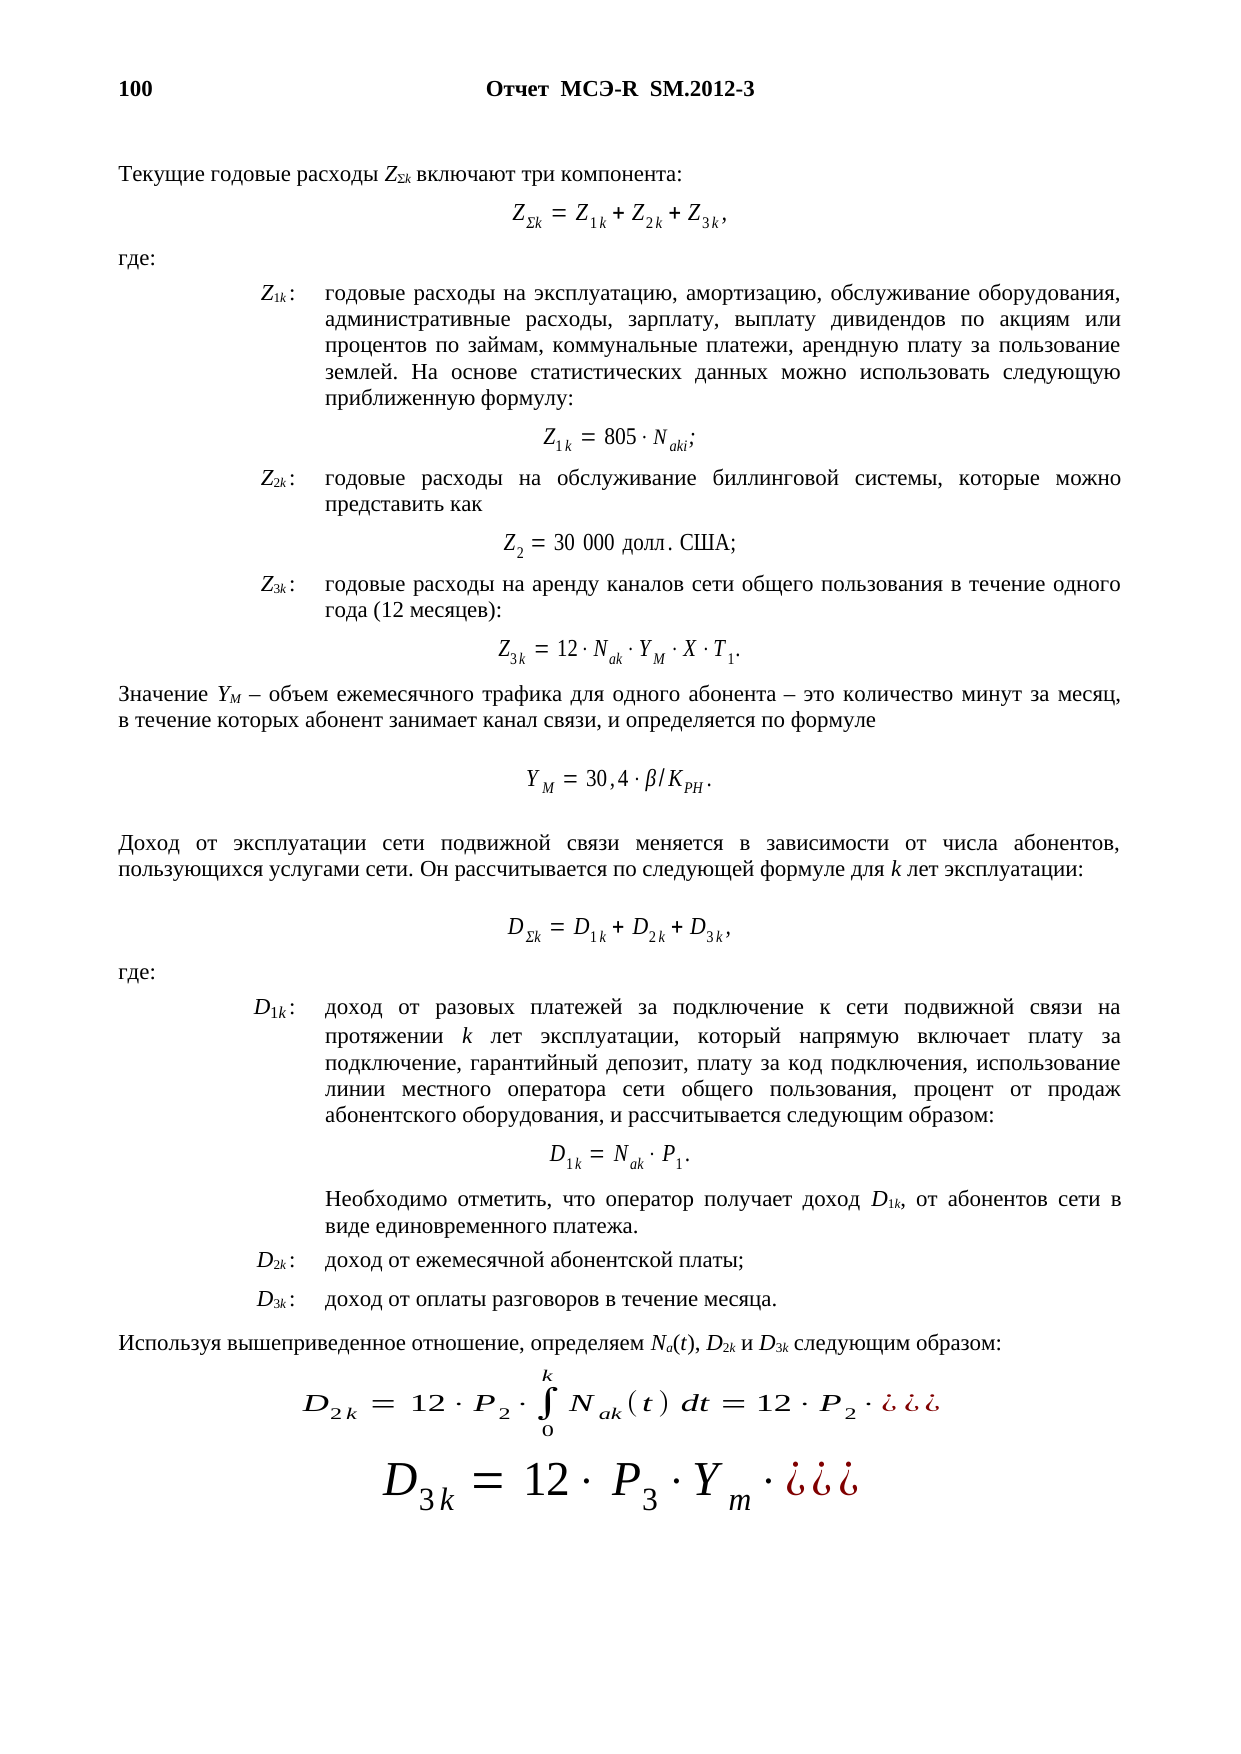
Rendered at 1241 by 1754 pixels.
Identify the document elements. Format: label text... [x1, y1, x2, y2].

text где: [118, 244, 1122, 270]
text Z3k : годовые расходы на аренду каналов сети общего пользования в течение одного года (12 месяцев): [118, 570, 1122, 623]
text D3k : доход от оплаты разговоров в течение месяца. [118, 1285, 1122, 1316]
text Z2k : годовые расходы на обслуживание биллинговой системы, которые можно представить как [118, 464, 1122, 517]
text D2k : доход от ежемесячной абонентской платы; [118, 1246, 1122, 1277]
text где: [118, 958, 1122, 984]
text Z1k : годовые расходы на эксплуатацию, амортизацию, обслуживание оборудования, административные расходы, зарплату, выплату дивидендов по акциям или процентов по займам, коммунальные платежи, арендную плату за пользование землей. На основе статистических данных можно использовать следующую приближенную формулу: [118, 279, 1122, 411]
text D1k : доход от разовых платежей за подключение к сети подвижной связи на протяжении k лет эксплуатации, который напрямую включает плату за подключение, гарантийный депозит, плату за код подключения, использование линии местного оператора сети общего пользования, процент от продаж абонентского оборудования, и рассчитывается следующим образом: [118, 993, 1122, 1128]
text Доход от эксплуатации сети подвижной связи меняется в зависимости от числа абонентов, пользующихся услугами сети. Он рассчитывается по следующей формуле для k лет эксплуатации: [118, 829, 1122, 881]
text Необходимо отметить, что оператор получает доход D1k, от абонентов сети в виде единовременного платежа. [118, 1185, 1122, 1238]
text Используя вышеприведенное отношение, определяем Na(t ), D2k и D3k следующим образом: [118, 1329, 1122, 1355]
text Значение YM – объем ежемесячного трафика для одного абонента – это количество минут за месяц, в течение которых абонент занимает канал связи, и определяется по формуле [118, 680, 1122, 733]
text Текущие годовые расходы Zk включают три компонента: [118, 160, 1122, 187]
